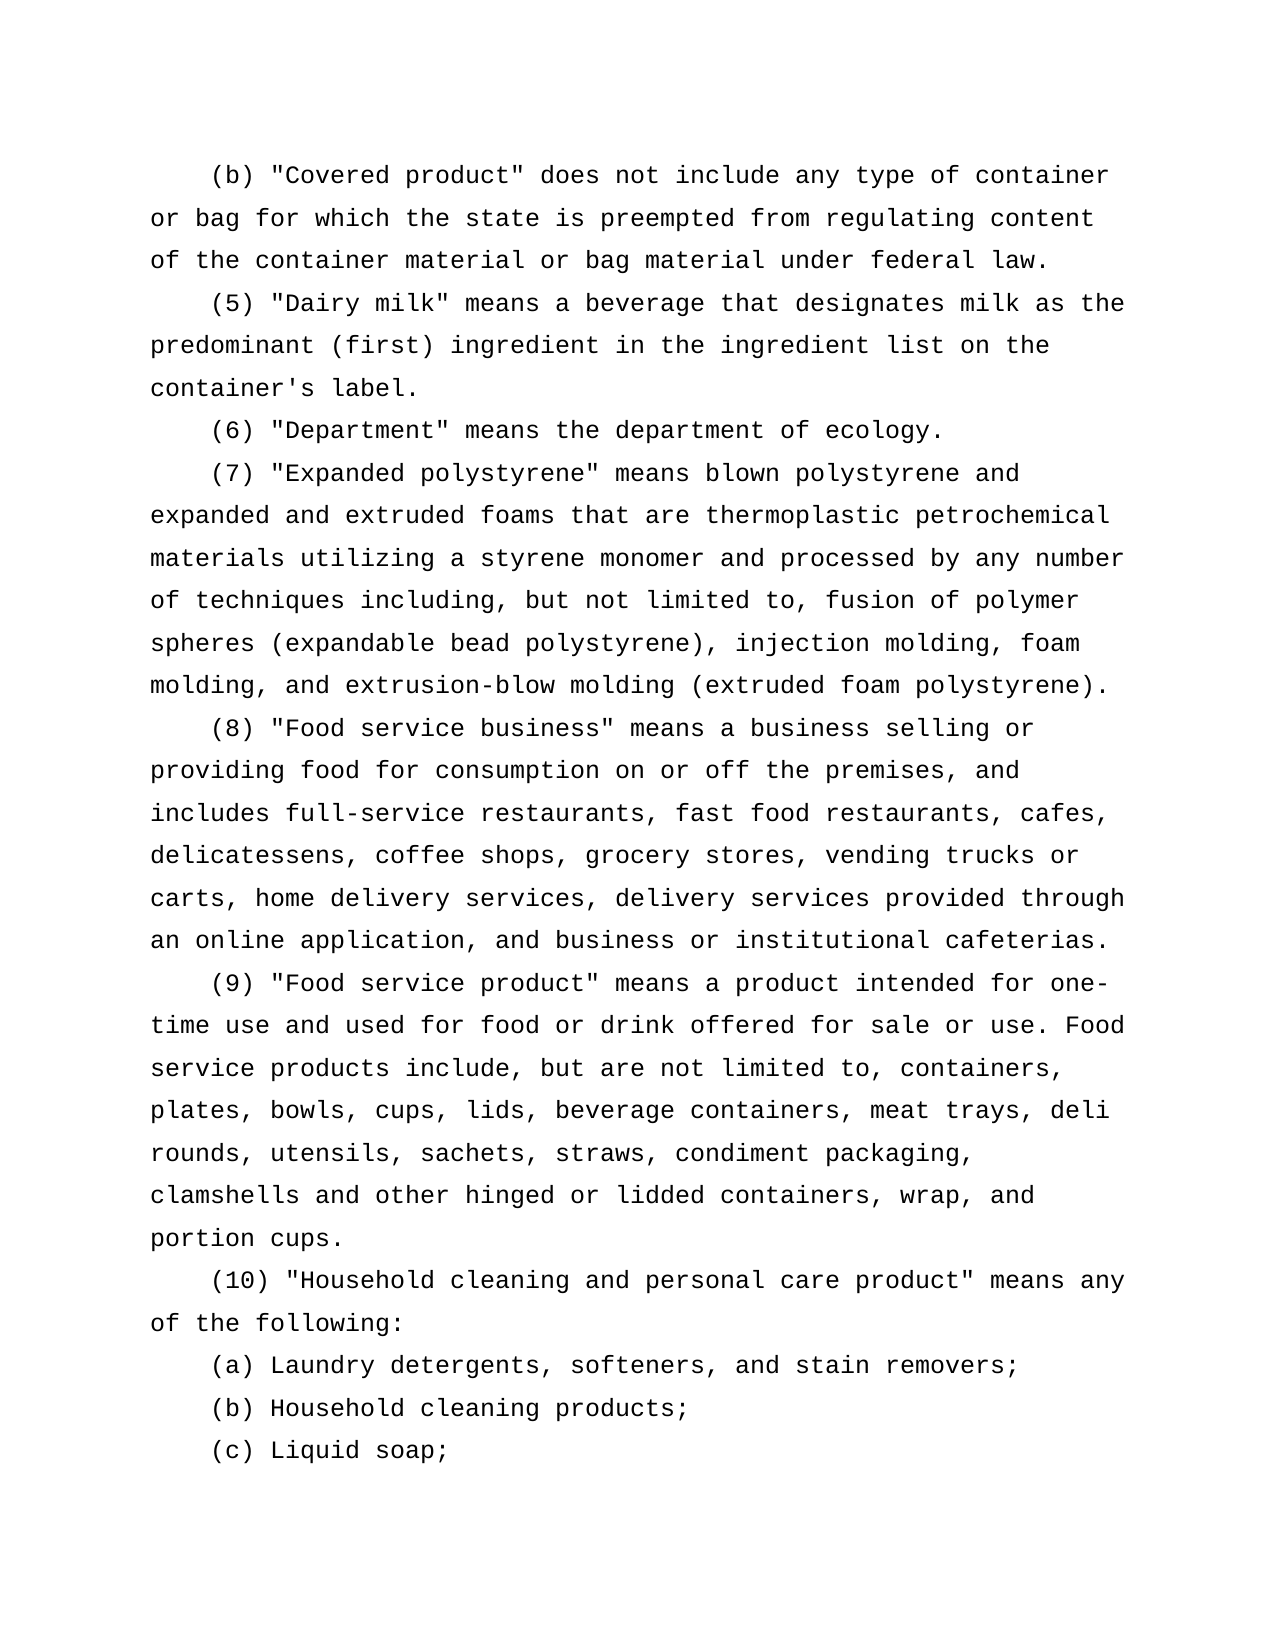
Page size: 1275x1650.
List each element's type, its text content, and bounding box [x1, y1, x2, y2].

text (b) "Covered product" does not include any type of container or bag for which the state is preempted from regulating content of the container material or bag material under federal law. [150, 150, 1125, 277]
text (8) "Food service business" means a business selling or providing food for consumption on or off the premises, and includes full-service restaurants, fast food restaurants, cafes, delicatessens, coffee shops, grocery stores, vending trucks or carts, home delivery services, delivery services provided through an online application, and business or institutional cafeterias. [150, 702, 1125, 957]
text (c) Liquid soap; [150, 1425, 1125, 1467]
text (a) Laundry detergents, softeners, and stain removers; [150, 1340, 1125, 1382]
text (6) "Department" means the department of ecology. [150, 405, 1125, 447]
text (5) "Dairy milk" means a beverage that designates milk as the predominant (first) ingredient in the ingredient list on the container's label. [150, 277, 1125, 405]
text (7) "Expanded polystyrene" means blown polystyrene and expanded and extruded foams that are thermoplastic petrochemical materials utilizing a styrene monomer and processed by any number of techniques including, but not limited to, fusion of polymer spheres (expandable bead polystyrene), injection molding, foam molding, and extrusion-blow molding (extruded foam polystyrene). [150, 447, 1125, 702]
text (9) "Food service product" means a product intended for one-time use and used for food or drink offered for sale or use. Food service products include, but are not limited to, containers, plates, bowls, cups, lids, beverage containers, meat trays, deli rounds, utensils, sachets, straws, condiment packaging, clamshells and other hinged or lidded containers, wrap, and portion cups. [150, 957, 1125, 1255]
text (b) Household cleaning products; [150, 1382, 1125, 1425]
text (10) "Household cleaning and personal care product" means any of the following: [150, 1255, 1125, 1340]
